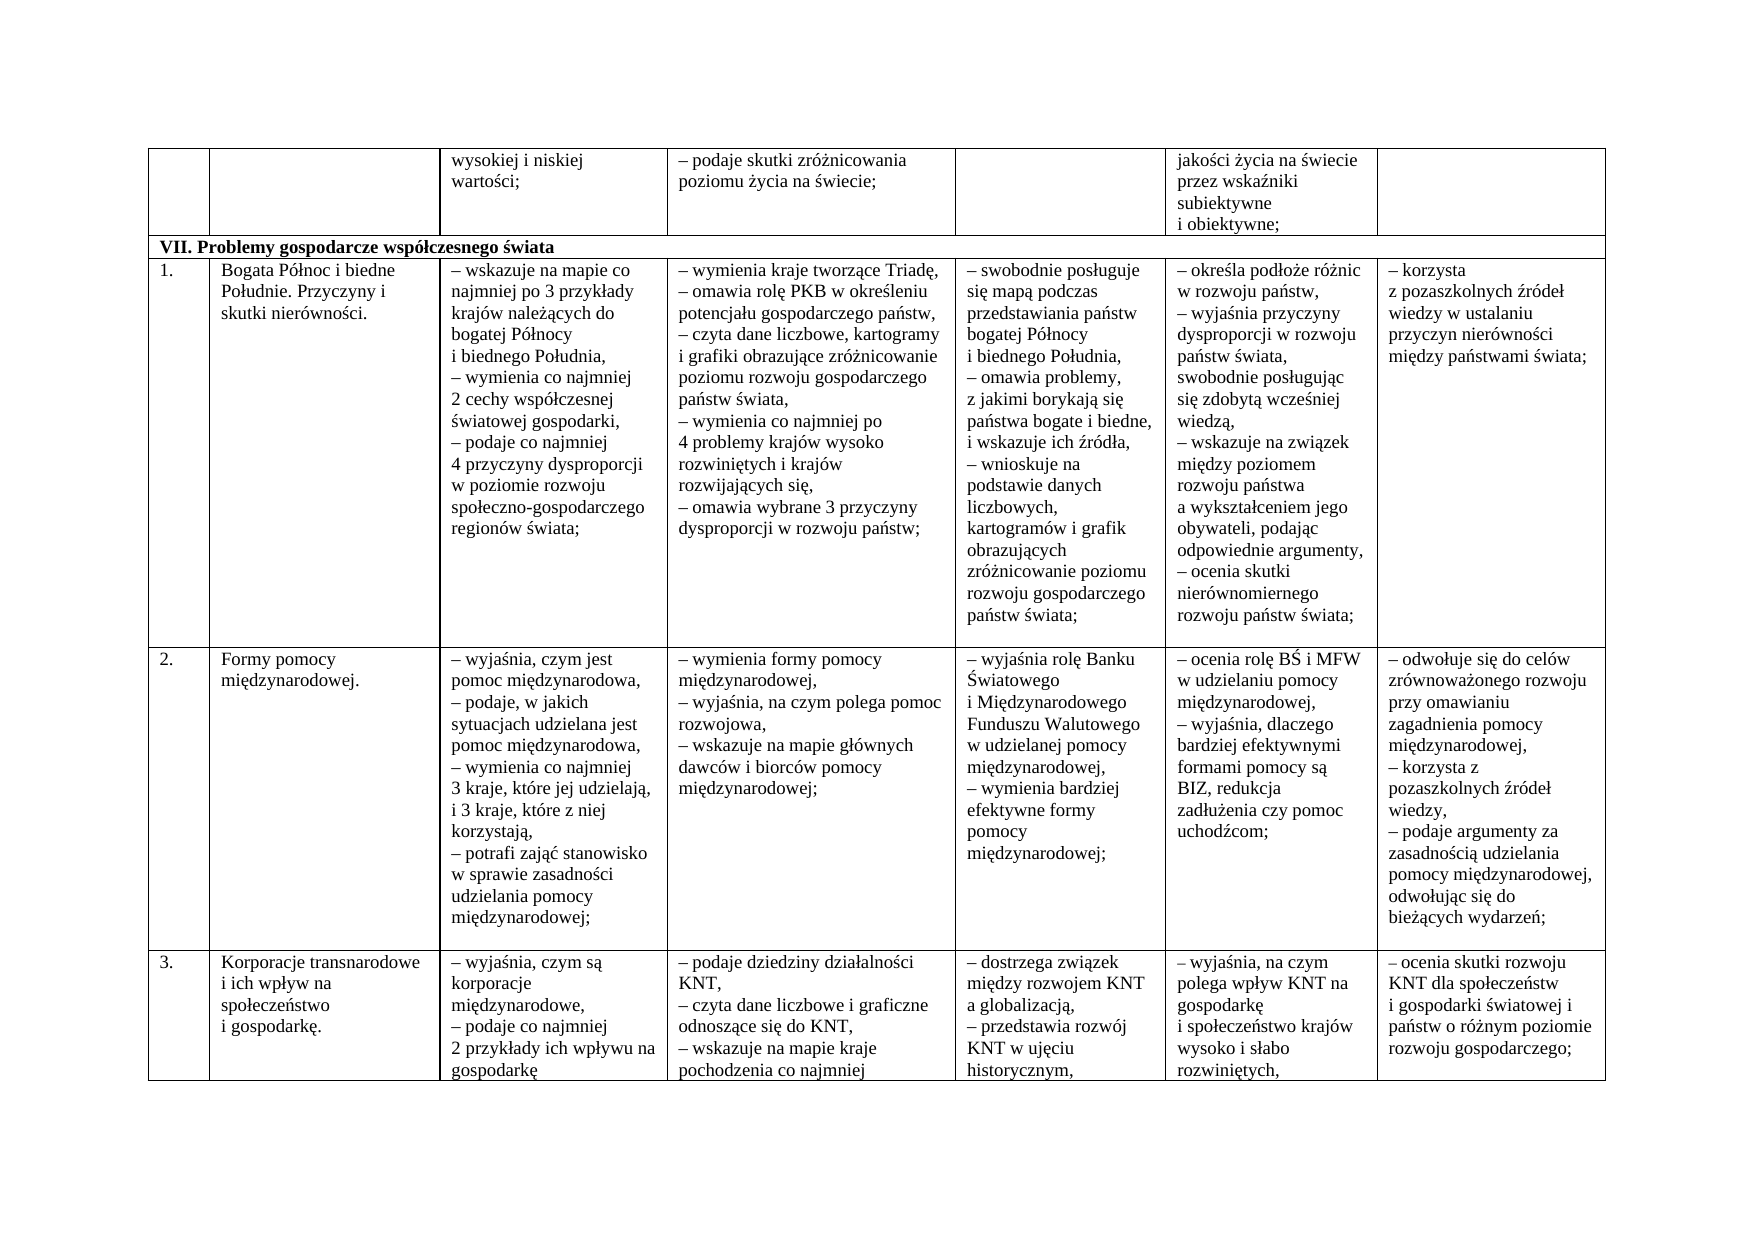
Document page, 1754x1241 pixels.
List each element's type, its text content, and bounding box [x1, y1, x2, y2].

table_cell Formy pomocy międzynarodowej. [210, 648, 439, 949]
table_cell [956, 951, 1165, 1080]
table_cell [668, 951, 955, 1080]
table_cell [210, 951, 439, 1080]
table_cell ‒ wyjaśnia, czym jest pomoc międzynarodowa, ‒ podaje, w jakich sytuacjach udzielana jest pomoc międzynarodowa, – wymienia co najmniej 3 kraje, które jej udzielają, i 3 kraje, które z niej korzystają, – potrafi zająć stanowisko w sprawie zasadności udzielania pomocy międzynarodowej; [441, 648, 667, 949]
table_cell – wymienia formy pomocy międzynarodowej, – wyjaśnia, na czym polega pomoc rozwojowa, – wskazuje na mapie głównych dawców i biorców pomocy międzynarodowej; [668, 648, 955, 949]
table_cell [1378, 951, 1605, 1080]
table_cell ‒ korzysta z pozaszkolnych źródeł wiedzy w ustalaniu przyczyn nierówności między państwami świata; [1378, 259, 1605, 647]
table_cell ‒ wskazuje na mapie co najmniej po 3 przykłady krajów należących do bogatej Północy i biednego Południa, – wymienia co najmniej 2 cechy współczesnej światowej gospodarki, – podaje co najmniej 4 przyczyny dysproporcji w poziomie rozwoju społeczno-gospodarczego regionów świata; [441, 259, 667, 647]
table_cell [1166, 951, 1377, 1080]
table_cell ‒ swobodnie posługuje się mapą podczas przedstawiania państw bogatej Północy i biednego Południa, – omawia problemy, z jakimi borykają się państwa bogate i biedne, i wskazuje ich źródła, – wnioskuje na podstawie danych liczbowych, kartogramów i grafik obrazujących zróżnicowanie poziomu rozwoju gospodarczego państw świata; [956, 259, 1165, 647]
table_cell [1166, 149, 1377, 235]
table_cell ‒ wyjaśnia rolę Banku Światowego i Międzynarodowego Funduszu Walutowego w udzielanej pomocy międzynarodowej, – wymienia bardziej efektywne formy pomocy międzynarodowej; [956, 648, 1165, 949]
table_cell VII. Problemy gospodarcze współczesnego świata [149, 236, 1605, 257]
table_cell ‒ odwołuje się do celów zrównoważonego rozwoju przy omawianiu zagadnienia pomocy międzynarodowej, – korzysta z pozaszkolnych źródeł wiedzy, – podaje argumenty za zasadnością udzielania pomocy międzynarodowej, odwołując się do bieżących wydarzeń; [1378, 648, 1605, 949]
table_cell ‒ ocenia rolę BŚ i MFW w udzielaniu pomocy międzynarodowej, – wyjaśnia, dlaczego bardziej efektywnymi formami pomocy są BIZ, redukcja zadłużenia czy pomoc uchodźcom; [1166, 648, 1377, 949]
table_cell 2. [149, 648, 209, 949]
table_cell ‒ wymienia kraje tworzące Triadę, – omawia rolę PKB w określeniu potencjału gospodarczego państw, – czyta dane liczbowe, kartogramy i grafiki obrazujące zróżnicowanie poziomu rozwoju gospodarczego państw świata, – wymienia co najmniej po 4 problemy krajów wysoko rozwiniętych i krajów rozwijających się, – omawia wybrane 3 przyczyny dysproporcji w rozwoju państw; [668, 259, 955, 647]
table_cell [956, 149, 1165, 235]
table_cell ‒ określa podłoże różnic w rozwoju państw, – wyjaśnia przyczyny dysproporcji w rozwoju państw świata, swobodnie posługując się zdobytą wcześniej wiedzą, – wskazuje na związek między poziomem rozwoju państwa a wykształceniem jego obywateli, podając odpowiednie argumenty, – ocenia skutki nierównomiernego rozwoju państw świata; [1166, 259, 1377, 647]
table_cell 1. [149, 259, 209, 647]
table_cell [441, 951, 667, 1080]
table_cell 3. [149, 951, 209, 1080]
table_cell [1378, 149, 1605, 235]
table_cell 5. [149, 149, 209, 235]
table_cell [668, 149, 955, 235]
table_cell Bogata Północ i biedne Południe. Przyczyny i skutki nierówności. [210, 259, 439, 647]
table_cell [441, 149, 667, 235]
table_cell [210, 149, 439, 235]
